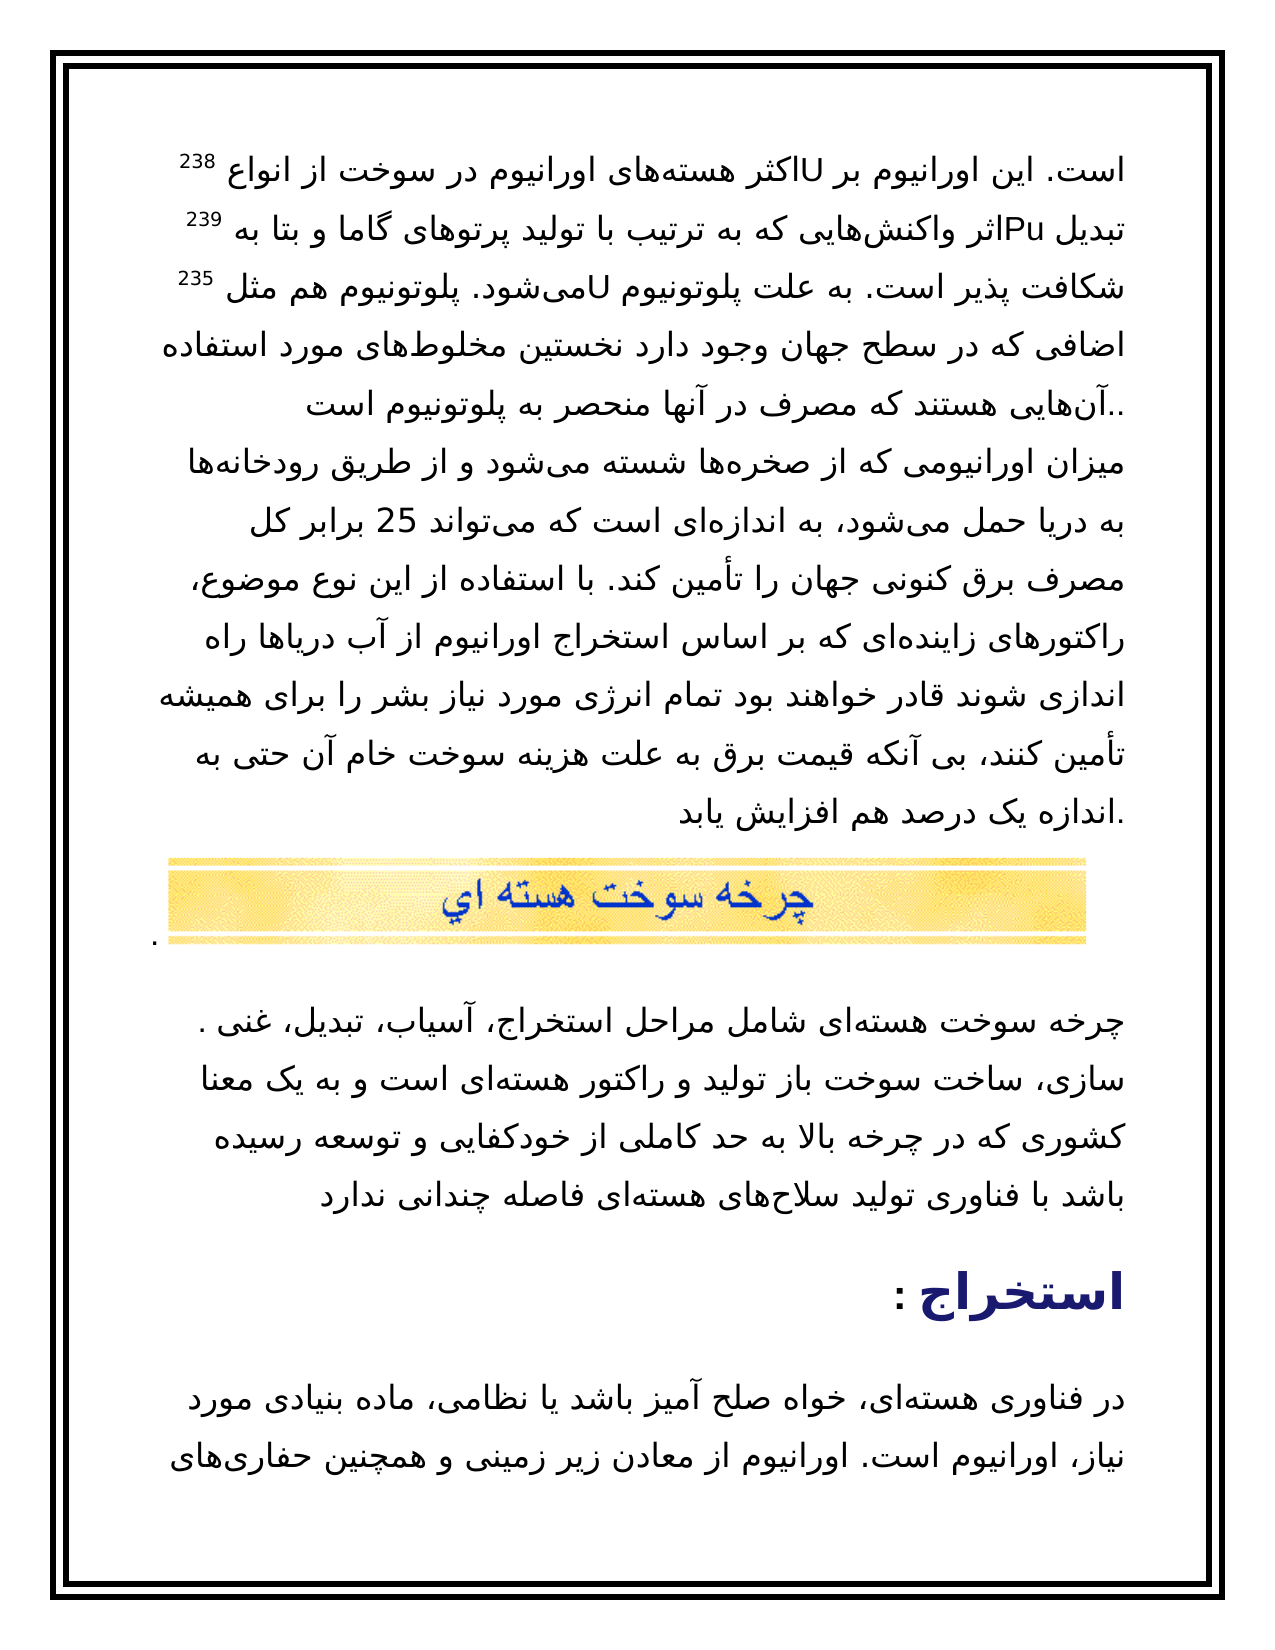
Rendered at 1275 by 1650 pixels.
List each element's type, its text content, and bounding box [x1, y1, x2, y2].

text : استخراج [150, 1263, 1125, 1321]
picture [159, 851, 1096, 946]
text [150, 150, 1125, 831]
text . چرخه سوخت هسته‌ای شامل مراحل استخراج، آسیاب، تبدیل، غنی سازی، ساخت سوخت باز تولید و راکتور هسته‌ای است و به یک معنا کشوری که در چرخه بالا به حد کاملی از خودکفایی و توسعه رسیده باشد با فناوری تولید سلاح‌های هسته‌ای فاصله چندانی ندارد [150, 1001, 1125, 1214]
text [150, 1378, 1125, 1476]
